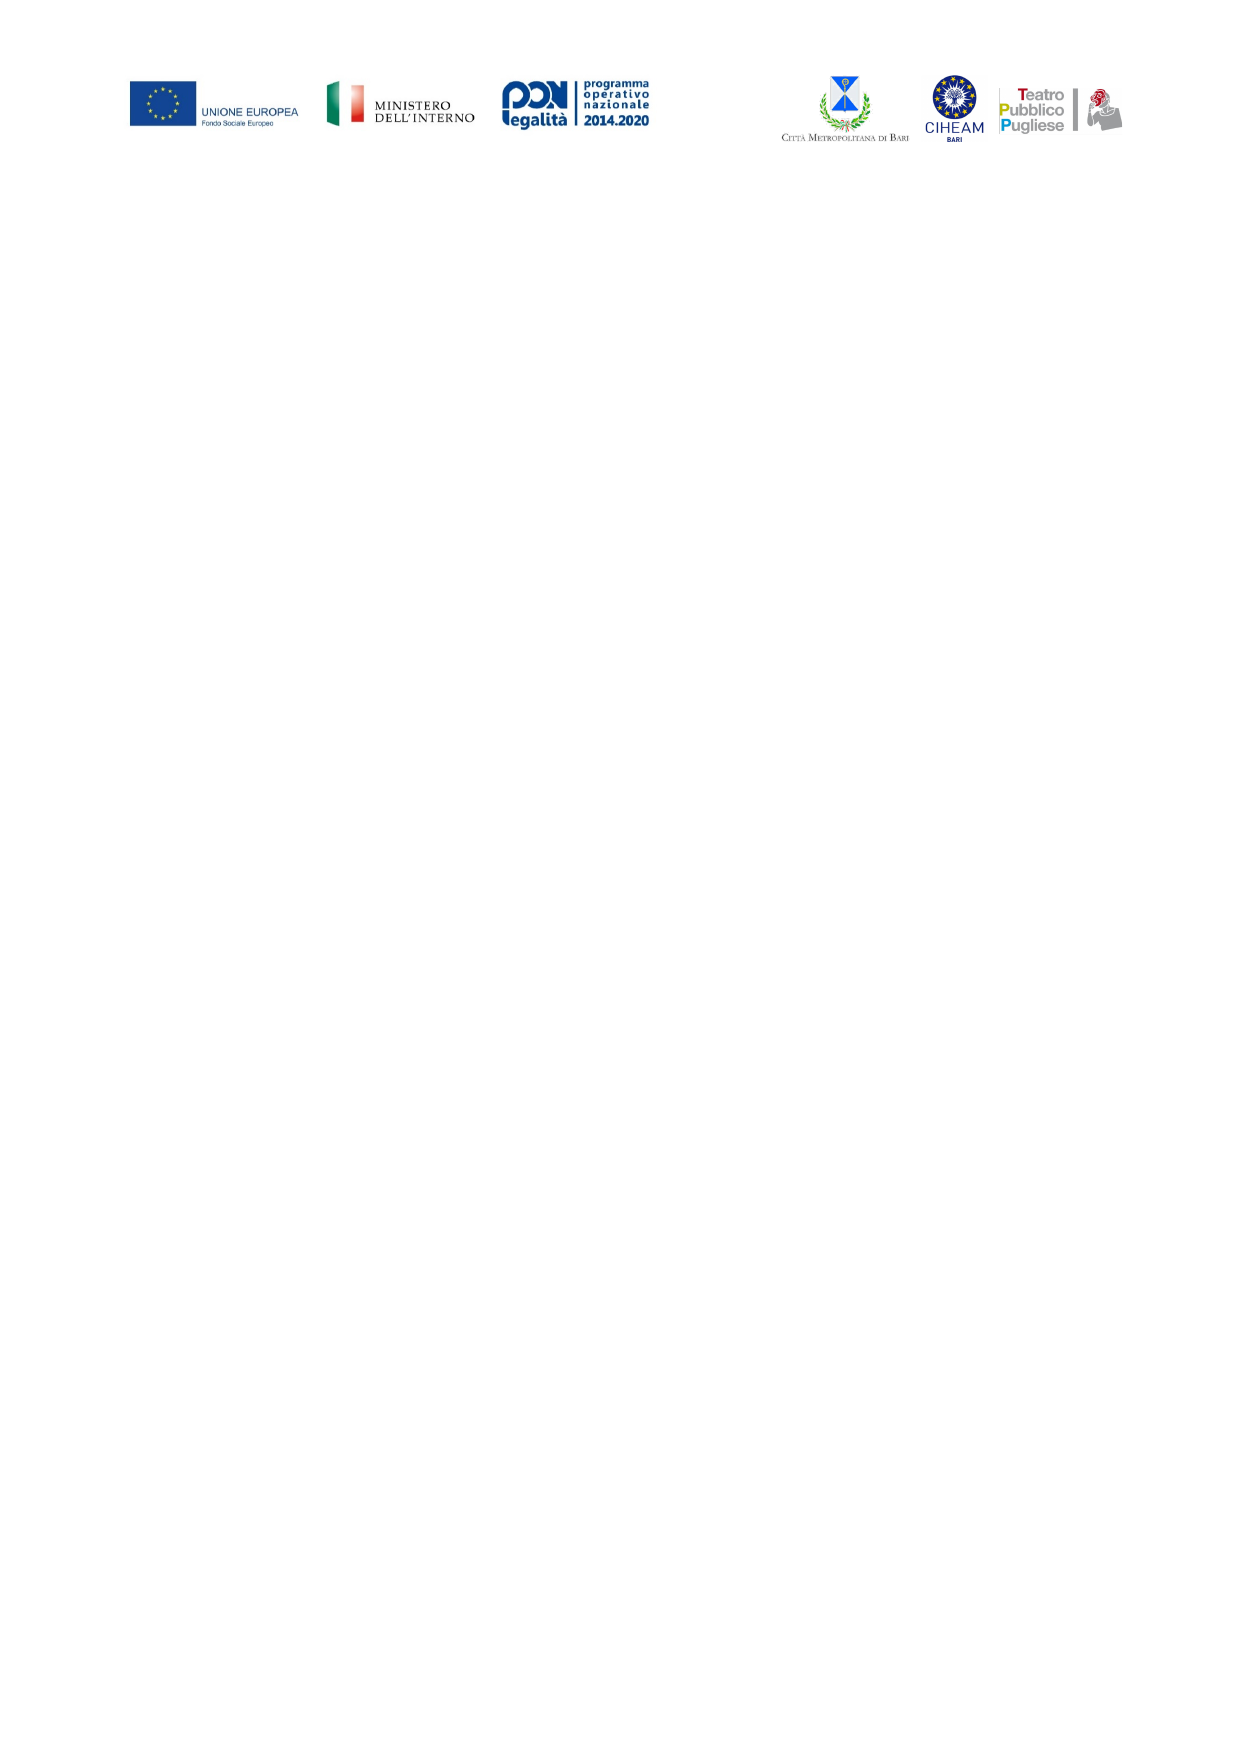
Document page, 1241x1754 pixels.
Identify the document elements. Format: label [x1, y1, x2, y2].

picture [118, 73, 689, 142]
picture [780, 75, 1123, 142]
